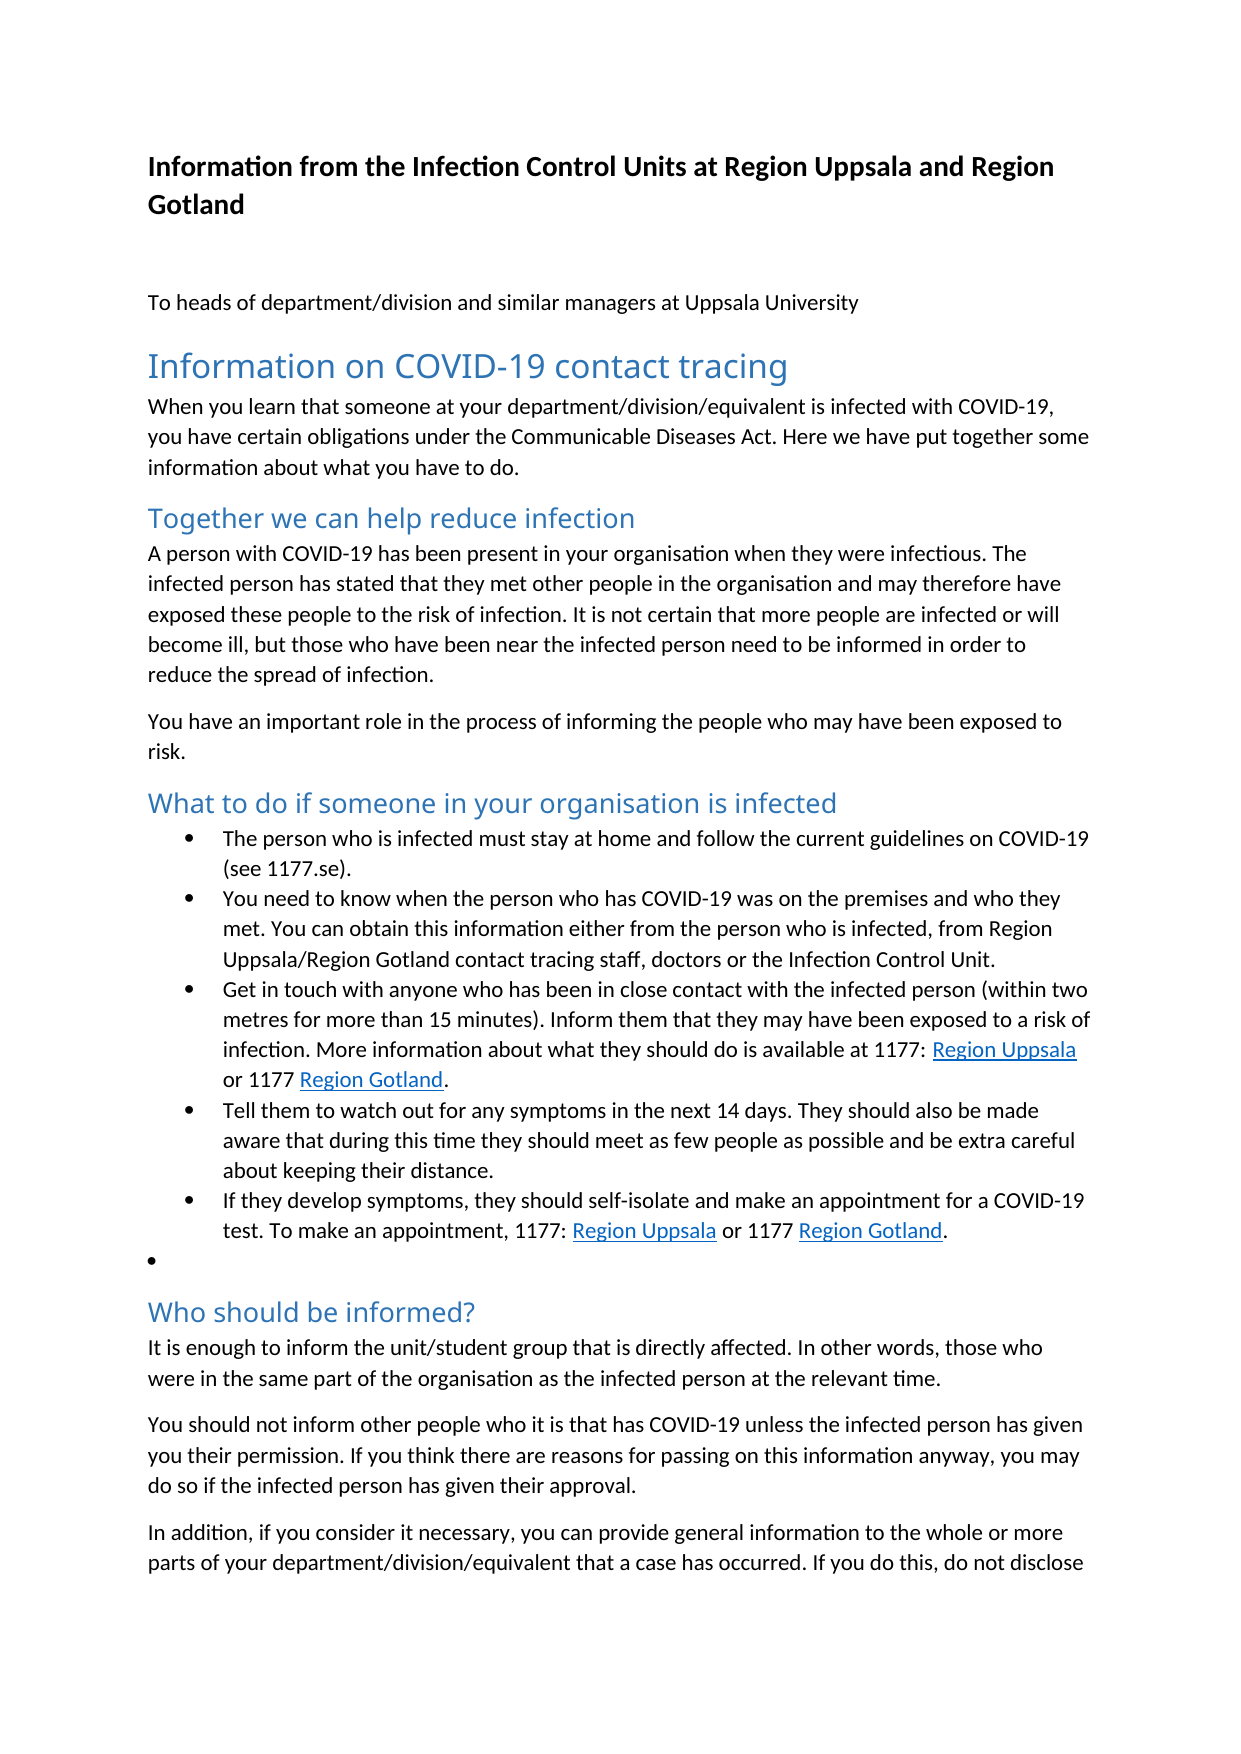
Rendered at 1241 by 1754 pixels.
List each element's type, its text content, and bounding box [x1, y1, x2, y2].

subtitle Together we can help reduce infection [148, 499, 1093, 536]
text Information from the Infection Control Units at Region Uppsala and Region Gotland [148, 148, 1093, 222]
subtitle Information on COVID-19 contact tracing [148, 343, 1093, 389]
text It is enough to inform the unit/student group that is directly affected. In other words, those who were in the same part of the organisation as the infected person at the relevant time. [148, 1333, 1093, 1392]
list The person who is infected must stay at home and follow the current guidelines on COVID-19 (see 1177.se). [185, 824, 1093, 882]
list Tell them to watch out for any symptoms in the next 14 days. They should also be made aware that during this time they should meet as few people as possible and be extra careful about keeping their distance. [185, 1096, 1093, 1184]
text To heads of department/division and similar managers at Uppsala University [148, 288, 1093, 316]
text A person with COVID-19 has been present in your organisation when they were infectious. The infected person has stated that they met other people in the organisation and may therefore have exposed these people to the risk of infection. It is not certain that more people are infected or will become ill, but those who have been near the infected person need to be informed in order to reduce the spread of infection. [148, 539, 1093, 688]
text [148, 1518, 1093, 1576]
subtitle Who should be informed? [148, 1294, 1093, 1331]
text You have an important role in the process of informing the people who may have been exposed to risk. [148, 707, 1093, 765]
list You need to know when the person who has COVID-19 was on the premises and who they met. You can obtain this information either from the person who is infected, from Region Uppsala/Region Gotland contact tracing staff, doctors or the Infection Control Unit. [185, 884, 1093, 973]
list If they develop symptoms, they should self-isolate and make an appointment for a COVID-19 test. To make an appointment, 1177: Region Uppsala or 1177 Region Gotland. [185, 1186, 1093, 1244]
text When you learn that someone at your department/division/equivalent is infected with COVID-19, you have certain obligations under the Communicable Diseases Act. Here we have put together some information about what you have to do. [148, 392, 1093, 481]
text You should not inform other people who it is that has COVID-19 unless the infected person has given you their permission. If you think there are reasons for passing on this information anyway, you may do so if the infected person has given their approval. [148, 1411, 1093, 1499]
subtitle What to do if someone in your organisation is infected [148, 784, 1093, 821]
list Get in touch with anyone who has been in close contact with the infected person (within two metres for more than 15 minutes). Inform them that they may have been exposed to a risk of infection. More information about what they should do is available at 1177: Region Uppsala or 1177 Region Gotland. [185, 975, 1093, 1093]
